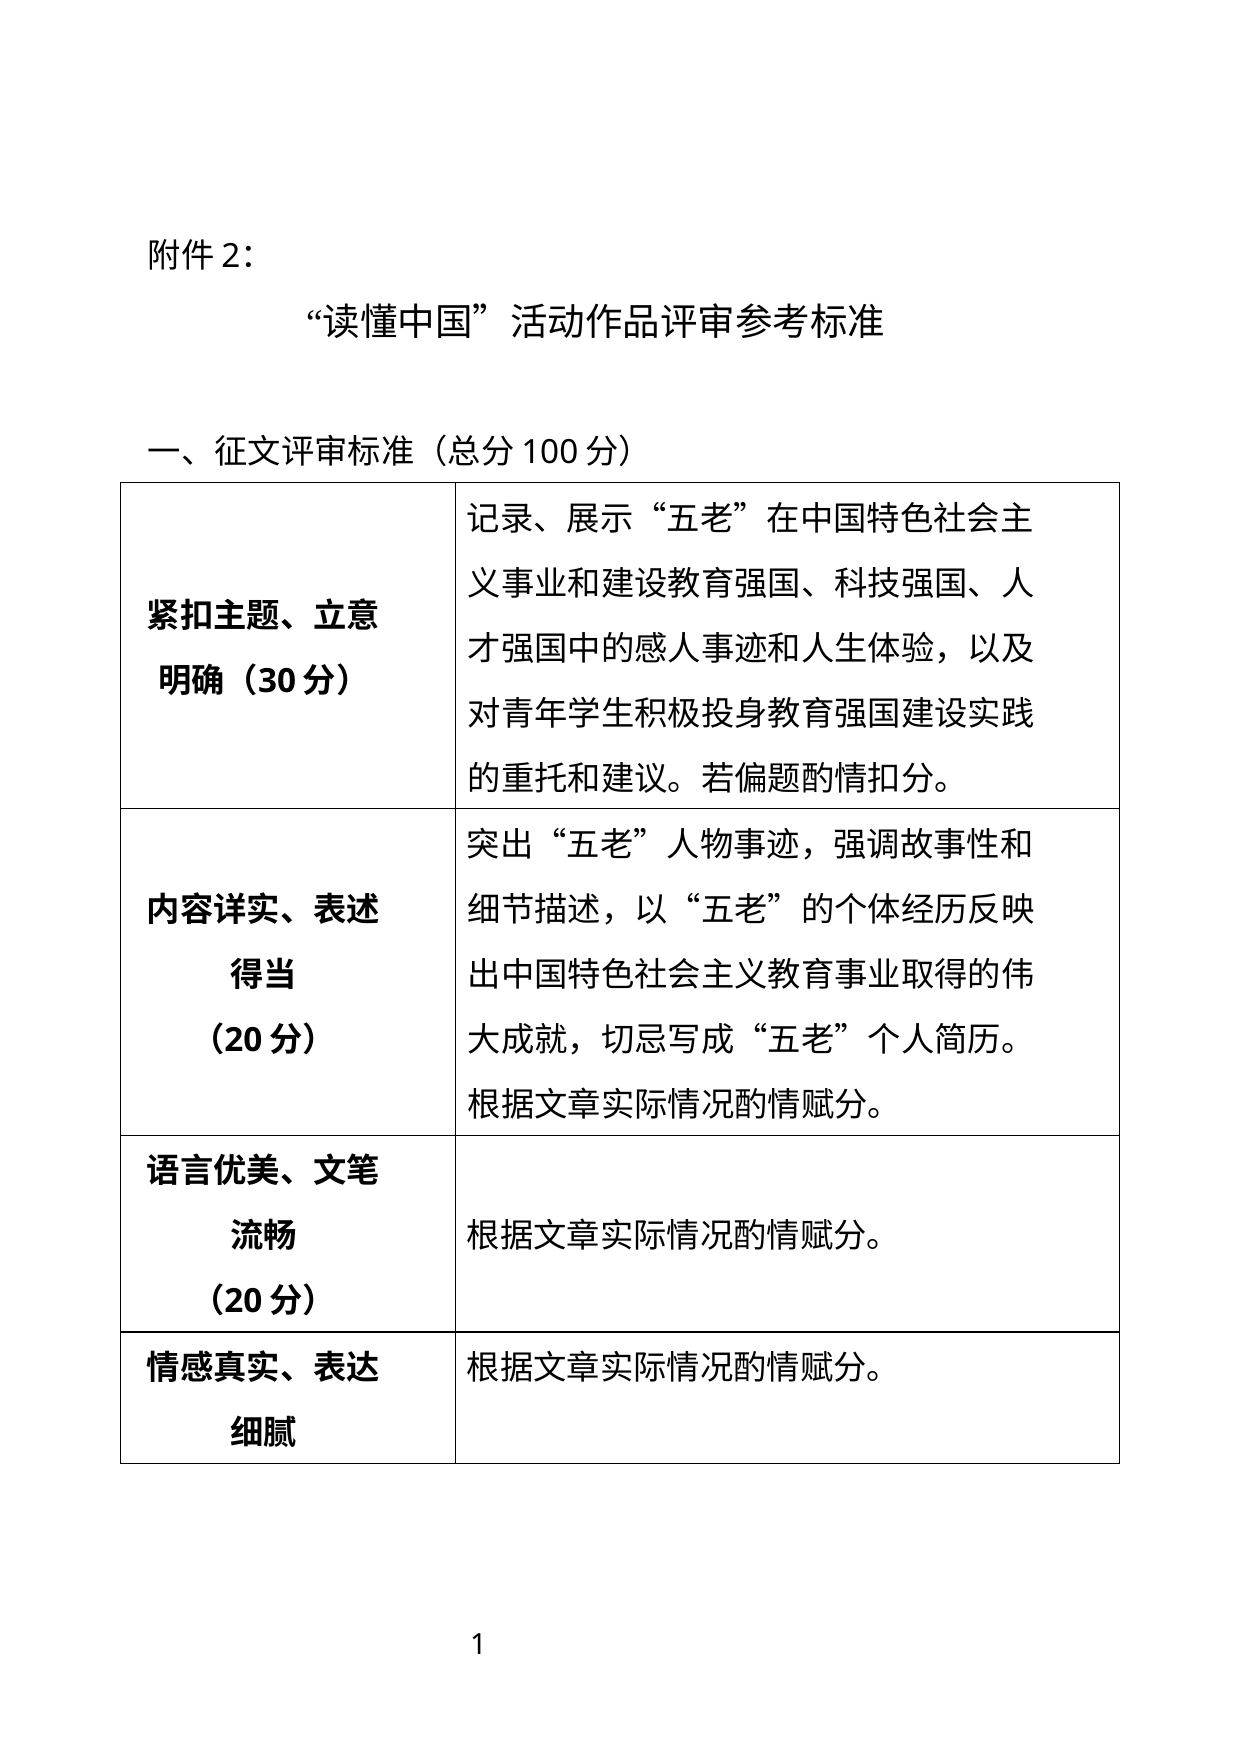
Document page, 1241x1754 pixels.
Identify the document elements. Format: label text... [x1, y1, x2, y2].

table_header 紧扣主题、立意明确（30分） [121, 483, 455, 808]
table_cell 根据文章实际情况酌情赋分。 [456, 1136, 1119, 1331]
text 附件2： [148, 221, 1043, 286]
table_header 记录、展示“五老”在中国特色社会主义事业和建设教育强国、科技强国、人才强国中的感人事迹和人生体验，以及对青年学生积极投身教育强国建设实践的重托和建议。若偏题酌情扣分。 [456, 483, 1119, 808]
text 一、征文评审标准（总分100分） [148, 417, 1043, 482]
table_cell 根据文章实际情况酌情赋分。 [456, 1333, 1119, 1463]
table_cell 情感真实、表达细腻 （20分） [121, 1333, 455, 1463]
table_cell 内容详实、表述得当 （20分） [121, 809, 455, 1135]
text “读懂中国”活动作品评审参考标准 [148, 286, 1043, 351]
table_cell 语言优美、文笔流畅 （20分） [121, 1136, 455, 1331]
table_cell 突出“五老”人物事迹，强调故事性和细节描述，以“五老”的个体经历反映出中国特色社会主义教育事业取得的伟大成就，切忌写成“五老”个人简历。根据文章实际情况酌情赋分。 [456, 809, 1119, 1135]
